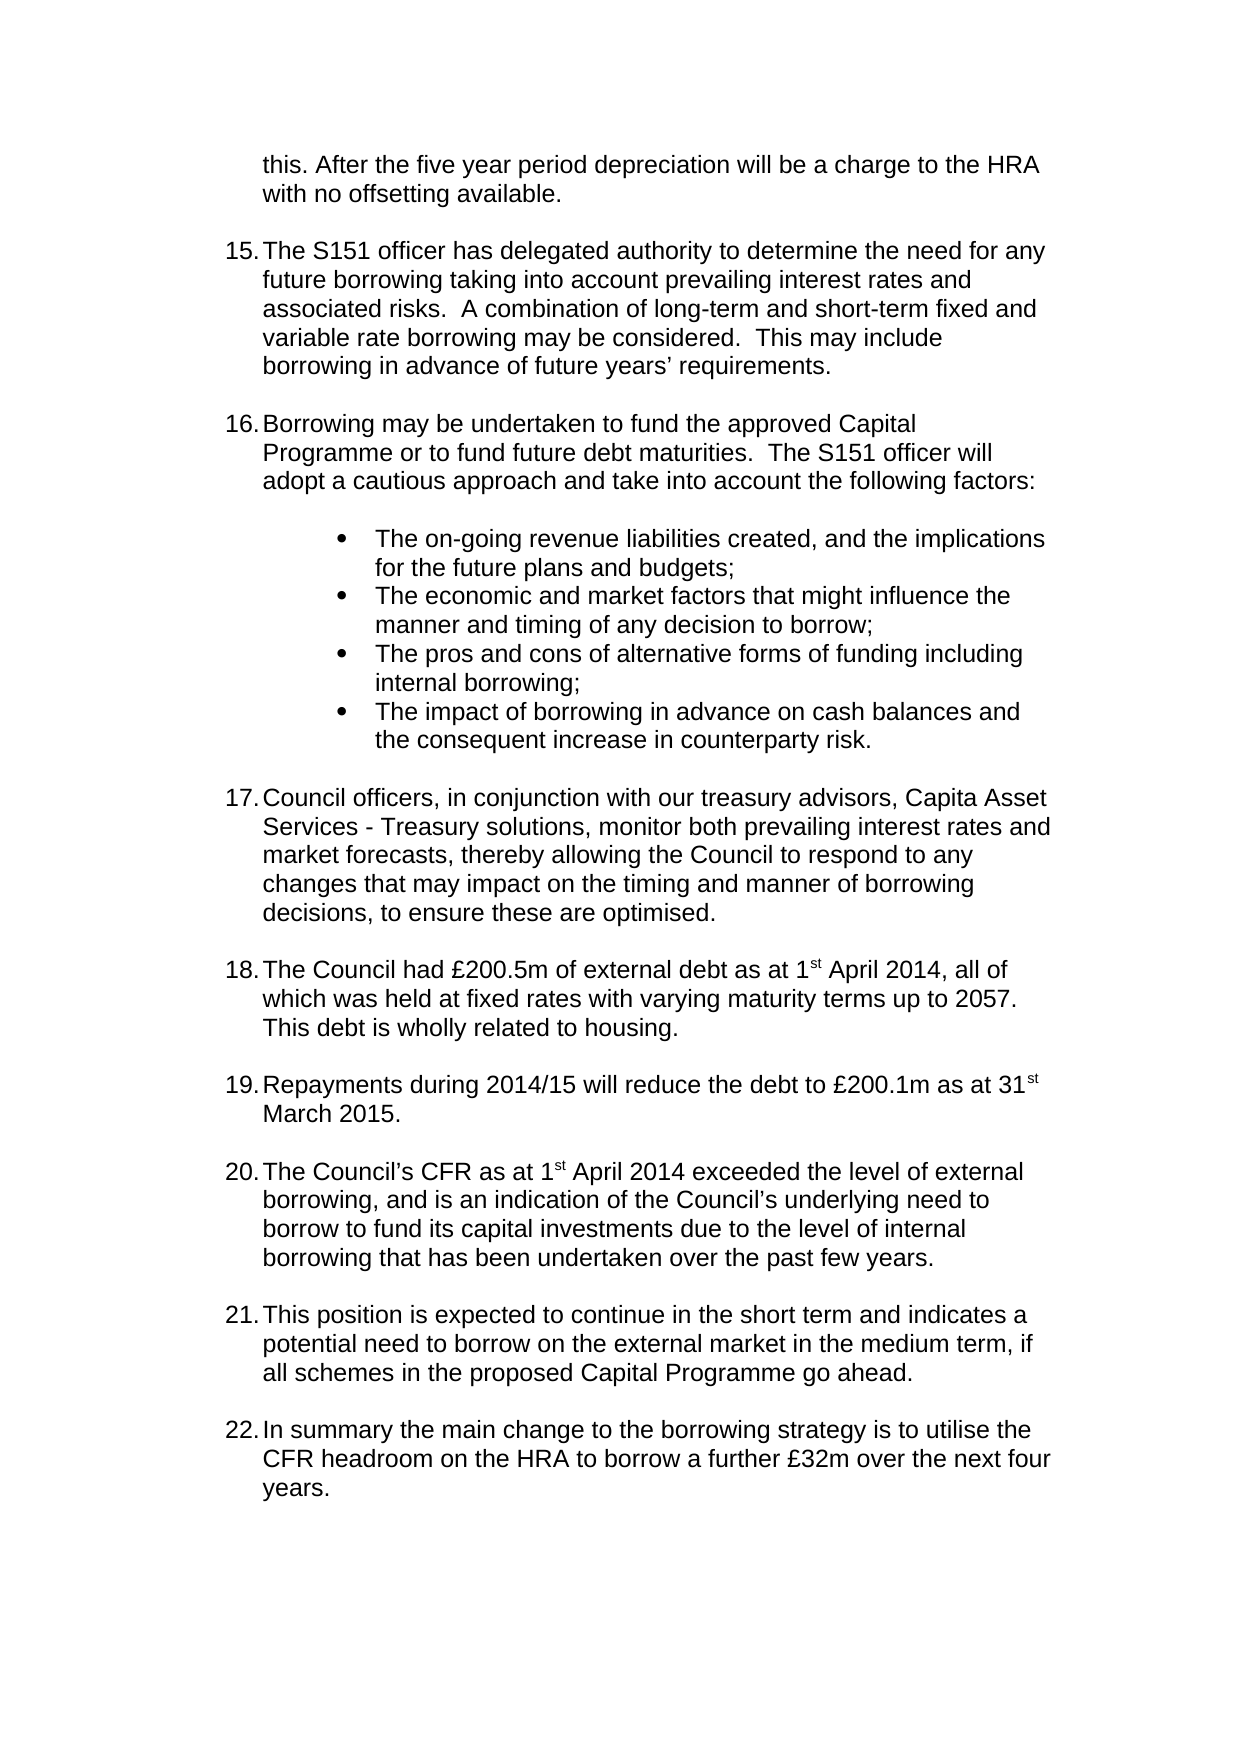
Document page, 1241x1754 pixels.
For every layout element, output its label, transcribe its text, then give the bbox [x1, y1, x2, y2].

list Repayments during 2014/15 will reduce the debt to £200.1m as at 31st March 2015. [225, 1070, 1053, 1128]
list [225, 150, 1053, 207]
list Borrowing may be undertaken to fund the approved Capital Programme or to fund future debt maturities. The S151 officer will adopt a cautious approach and take into account the following factors: [225, 409, 1053, 495]
list The impact of borrowing in advance on cash balances and the consequent increase in counterparty risk. [337, 697, 1053, 754]
list In summary the main change to the borrowing strategy is to utilise the CFR headroom on the HRA to borrow a further £32m over the next four years. [225, 1415, 1053, 1502]
list This position is expected to continue in the short term and indicates a potential need to borrow on the external market in the medium term, if all schemes in the proposed Capital Programme go ahead. [225, 1300, 1053, 1387]
list The Council’s CFR as at 1st April 2014 exceeded the level of external borrowing, and is an indication of the Council’s underlying need to borrow to fund its capital investments due to the level of internal borrowing that has been undertaken over the past few years. [225, 1157, 1053, 1272]
list The S151 officer has delegated authority to determine the need for any future borrowing taking into account prevailing interest rates and associated risks. A combination of long-term and short-term fixed and variable rate borrowing may be considered. This may include borrowing in advance of future years’ requirements. [225, 236, 1053, 380]
list The Council had £200.5m of external debt as at 1st April 2014, all of which was held at fixed rates with varying maturity terms up to 2057. This debt is wholly related to housing. [225, 955, 1053, 1042]
list Council officers, in conjunction with our treasury advisors, Capita Asset Services - Treasury solutions, monitor both prevailing interest rates and market forecasts, thereby allowing the Council to respond to any changes that may impact on the timing and manner of borrowing decisions, to ensure these are optimised. [225, 783, 1053, 927]
list The pros and cons of alternative forms of funding including internal borrowing; [337, 639, 1053, 697]
list The economic and market factors that might influence the manner and timing of any decision to borrow; [337, 581, 1053, 639]
list The on-going revenue liabilities created, and the implications for the future plans and budgets; [337, 524, 1053, 581]
